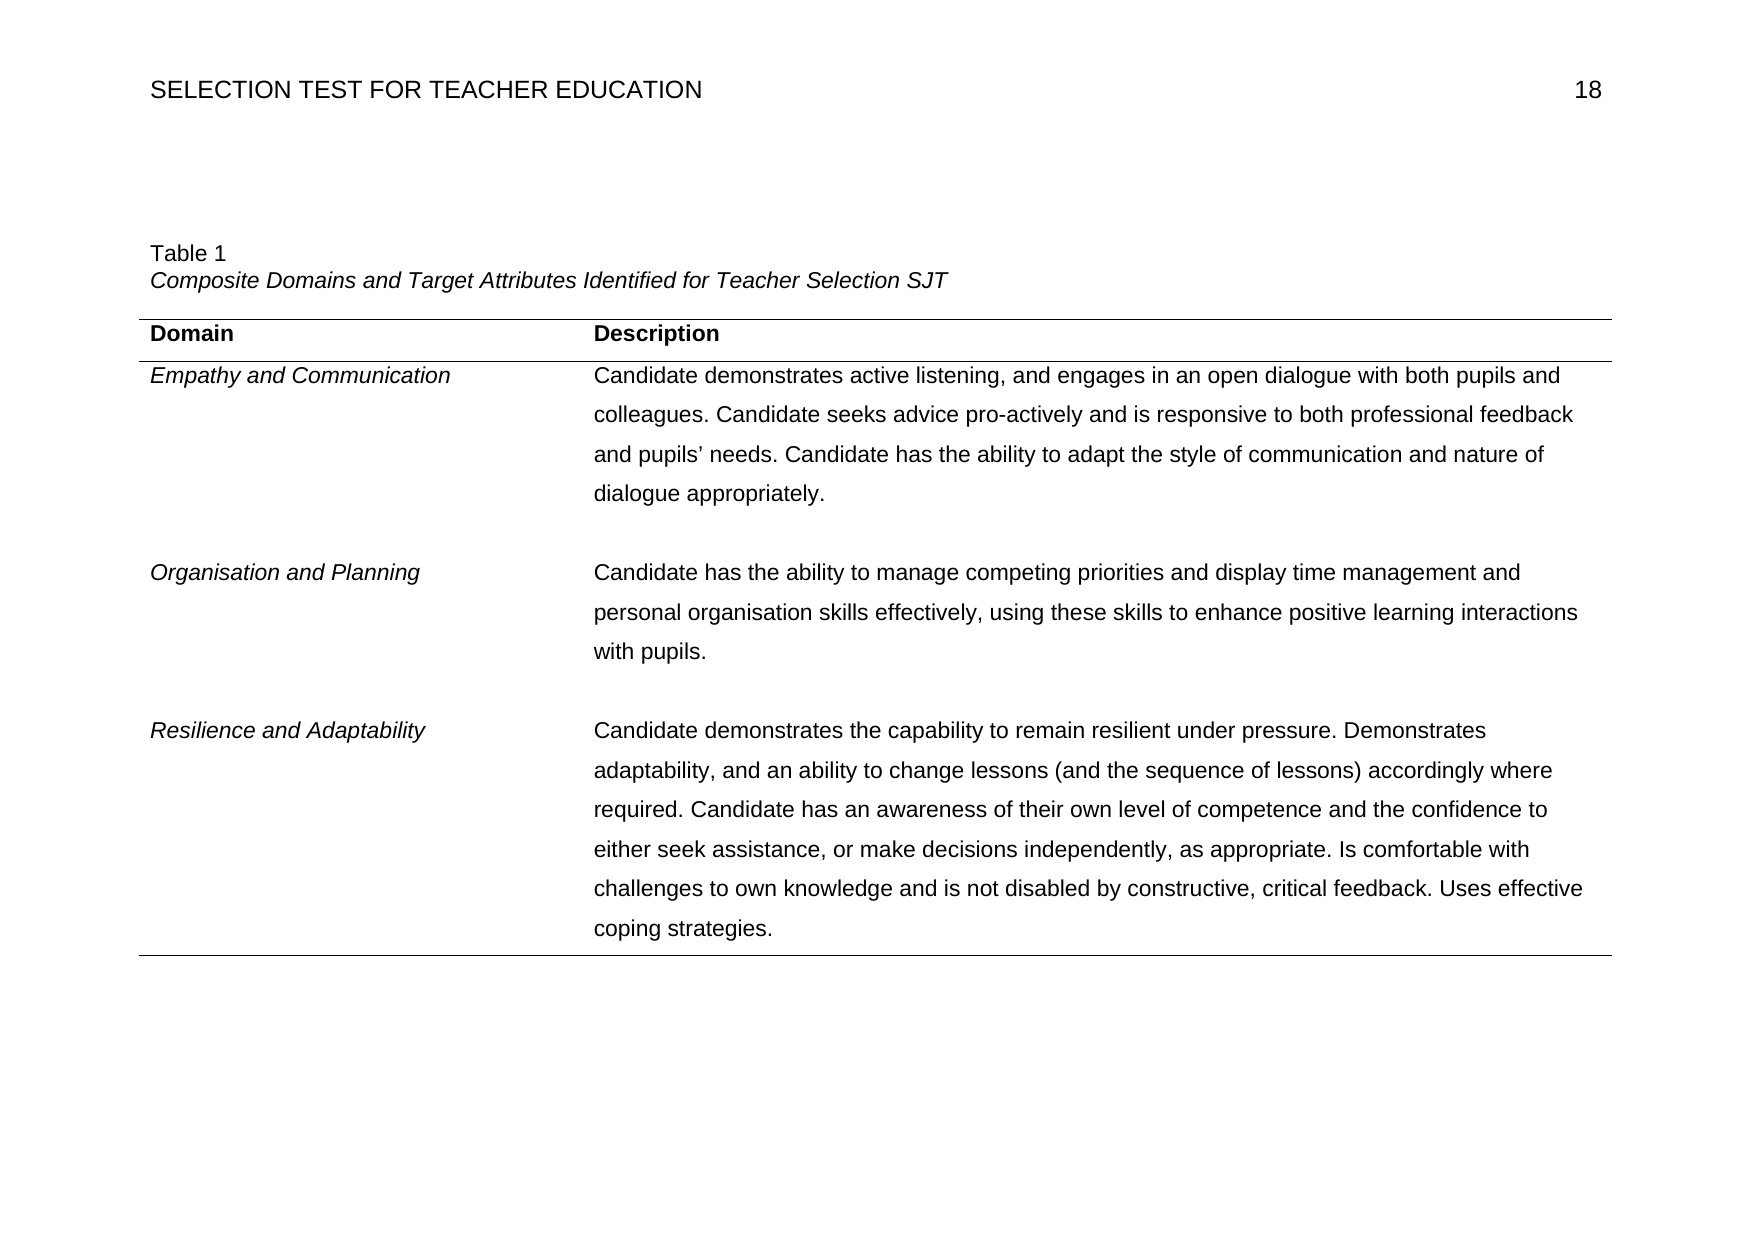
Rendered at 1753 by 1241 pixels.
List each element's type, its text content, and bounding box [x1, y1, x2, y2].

table_cell Candidate has the ability to manage competing priorities and display time management and personal organisation skills effectively, using these skills to enhance positive learning interactions with pupils. [582, 559, 1612, 717]
table_cell Empathy and Communication [139, 362, 582, 559]
text Table 1 [150, 240, 1602, 267]
table_cell Resilience and Adaptability [139, 717, 582, 955]
table_cell Candidate demonstrates active listening, and engages in an open dialogue with both pupils and colleagues. Candidate seeks advice pro-actively and is responsive to both professional feedback and pupils’ needs. Candidate has the ability to adapt the style of communication and nature of dialogue appropriately. [582, 362, 1612, 559]
text Composite Domains and Target Attributes Identified for Teacher Selection SJT [150, 267, 1602, 293]
table_cell Organisation and Planning [139, 559, 582, 717]
table_header Description [582, 320, 1612, 361]
table_cell Candidate demonstrates the capability to remain resilient under pressure. Demonstrates adaptability, and an ability to change lessons (and the sequence of lessons) accordingly where required. Candidate has an awareness of their own level of competence and the confidence to either seek assistance, or make decisions independently, as appropriate. Is comfortable with challenges to own knowledge and is not disabled by constructive, critical feedback. Uses effective coping strategies. [582, 717, 1612, 955]
table_header Domain [139, 320, 582, 361]
